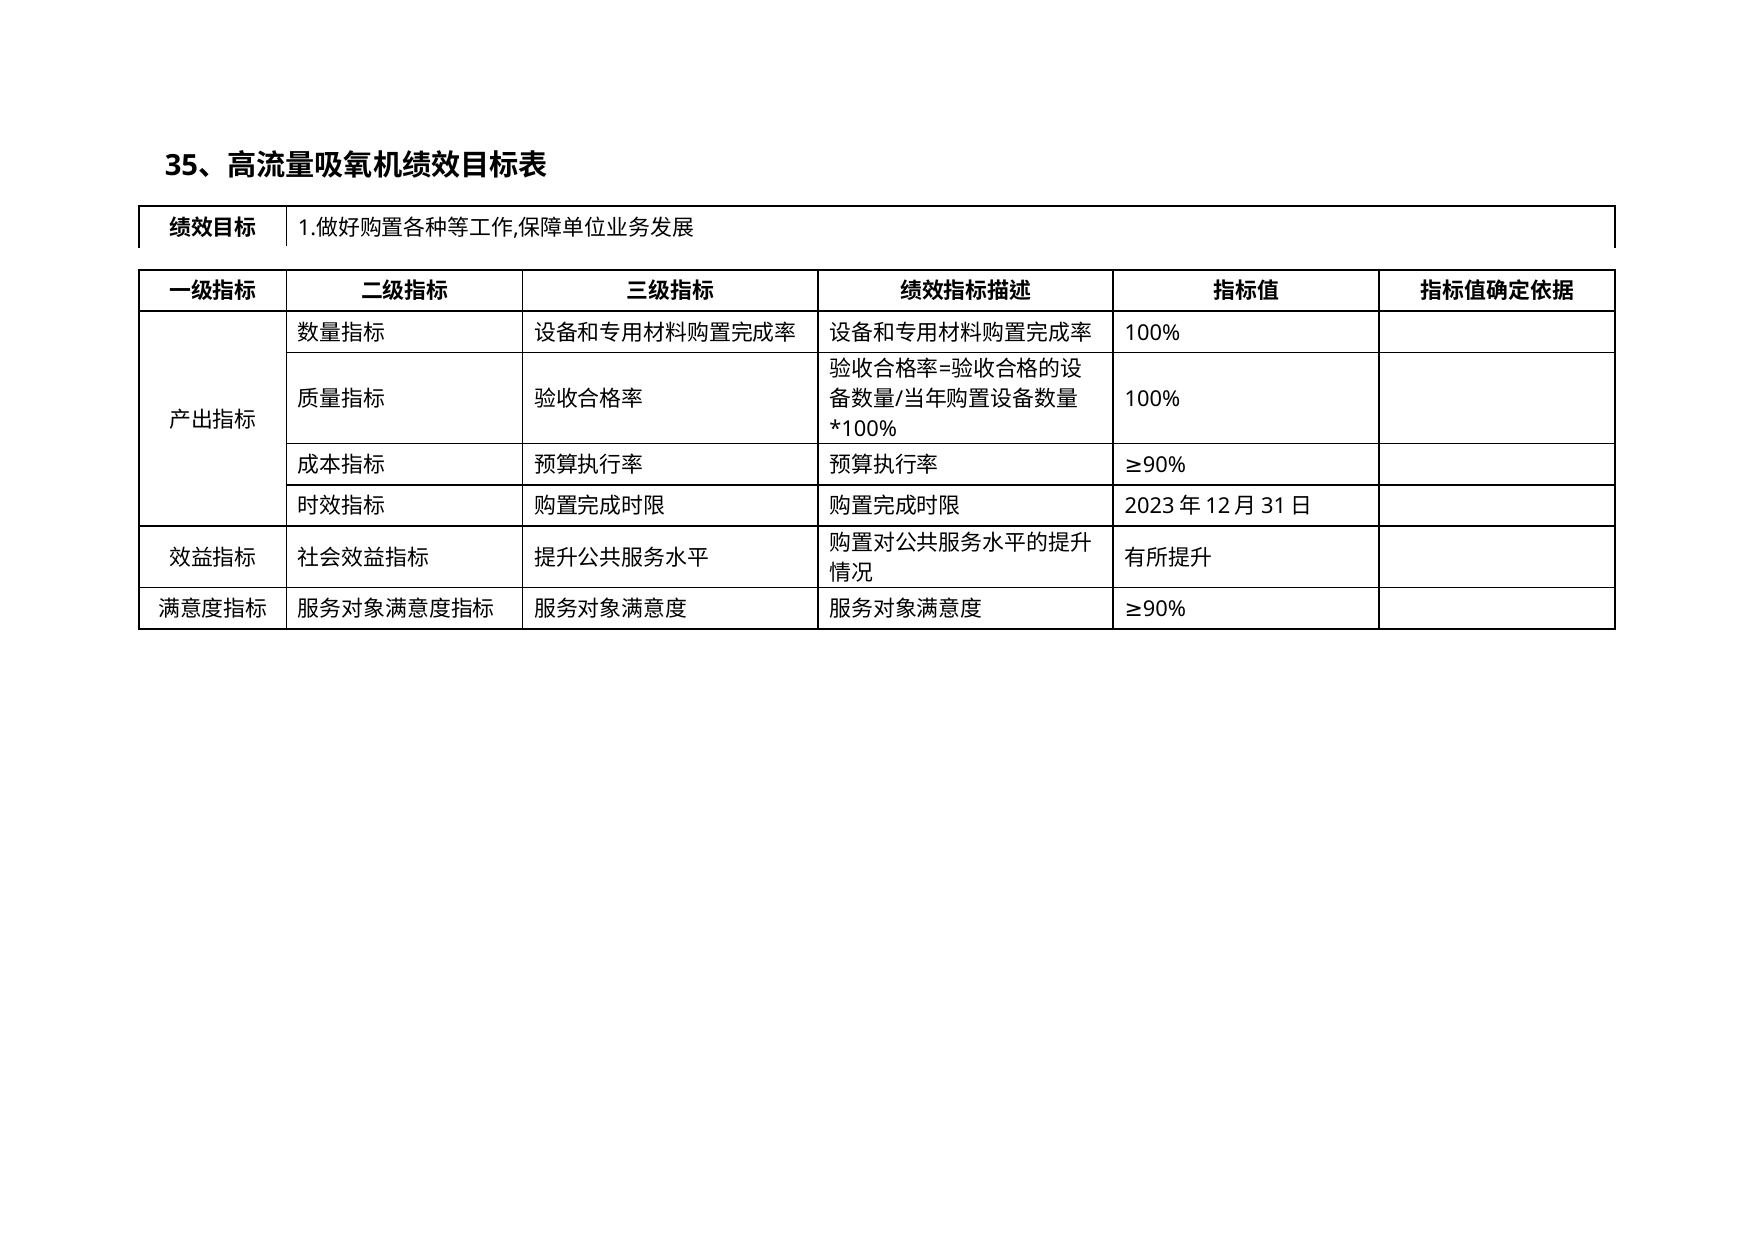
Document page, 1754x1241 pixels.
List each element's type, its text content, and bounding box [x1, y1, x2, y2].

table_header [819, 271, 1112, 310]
text 35、高流量吸氧机绩效目标表 [106, 142, 1648, 184]
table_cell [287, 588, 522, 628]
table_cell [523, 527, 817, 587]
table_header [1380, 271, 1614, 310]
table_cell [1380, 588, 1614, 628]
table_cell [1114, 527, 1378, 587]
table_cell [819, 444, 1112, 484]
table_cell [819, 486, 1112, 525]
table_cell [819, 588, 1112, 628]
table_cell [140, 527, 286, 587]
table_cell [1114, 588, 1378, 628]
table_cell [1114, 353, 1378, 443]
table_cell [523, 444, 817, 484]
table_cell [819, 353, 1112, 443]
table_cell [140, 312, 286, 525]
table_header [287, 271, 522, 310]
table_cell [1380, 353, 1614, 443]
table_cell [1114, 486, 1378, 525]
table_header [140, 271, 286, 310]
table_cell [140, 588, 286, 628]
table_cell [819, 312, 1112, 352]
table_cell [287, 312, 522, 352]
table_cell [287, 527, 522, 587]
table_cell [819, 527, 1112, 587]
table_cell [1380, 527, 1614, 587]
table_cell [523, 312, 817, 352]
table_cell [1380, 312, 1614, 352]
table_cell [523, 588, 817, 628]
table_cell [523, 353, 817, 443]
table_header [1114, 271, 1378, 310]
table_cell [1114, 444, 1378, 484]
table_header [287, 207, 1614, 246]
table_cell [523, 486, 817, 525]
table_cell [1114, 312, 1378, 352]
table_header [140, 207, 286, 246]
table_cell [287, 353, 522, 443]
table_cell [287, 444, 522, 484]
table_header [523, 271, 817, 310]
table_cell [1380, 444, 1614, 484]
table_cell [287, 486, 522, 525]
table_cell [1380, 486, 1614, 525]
